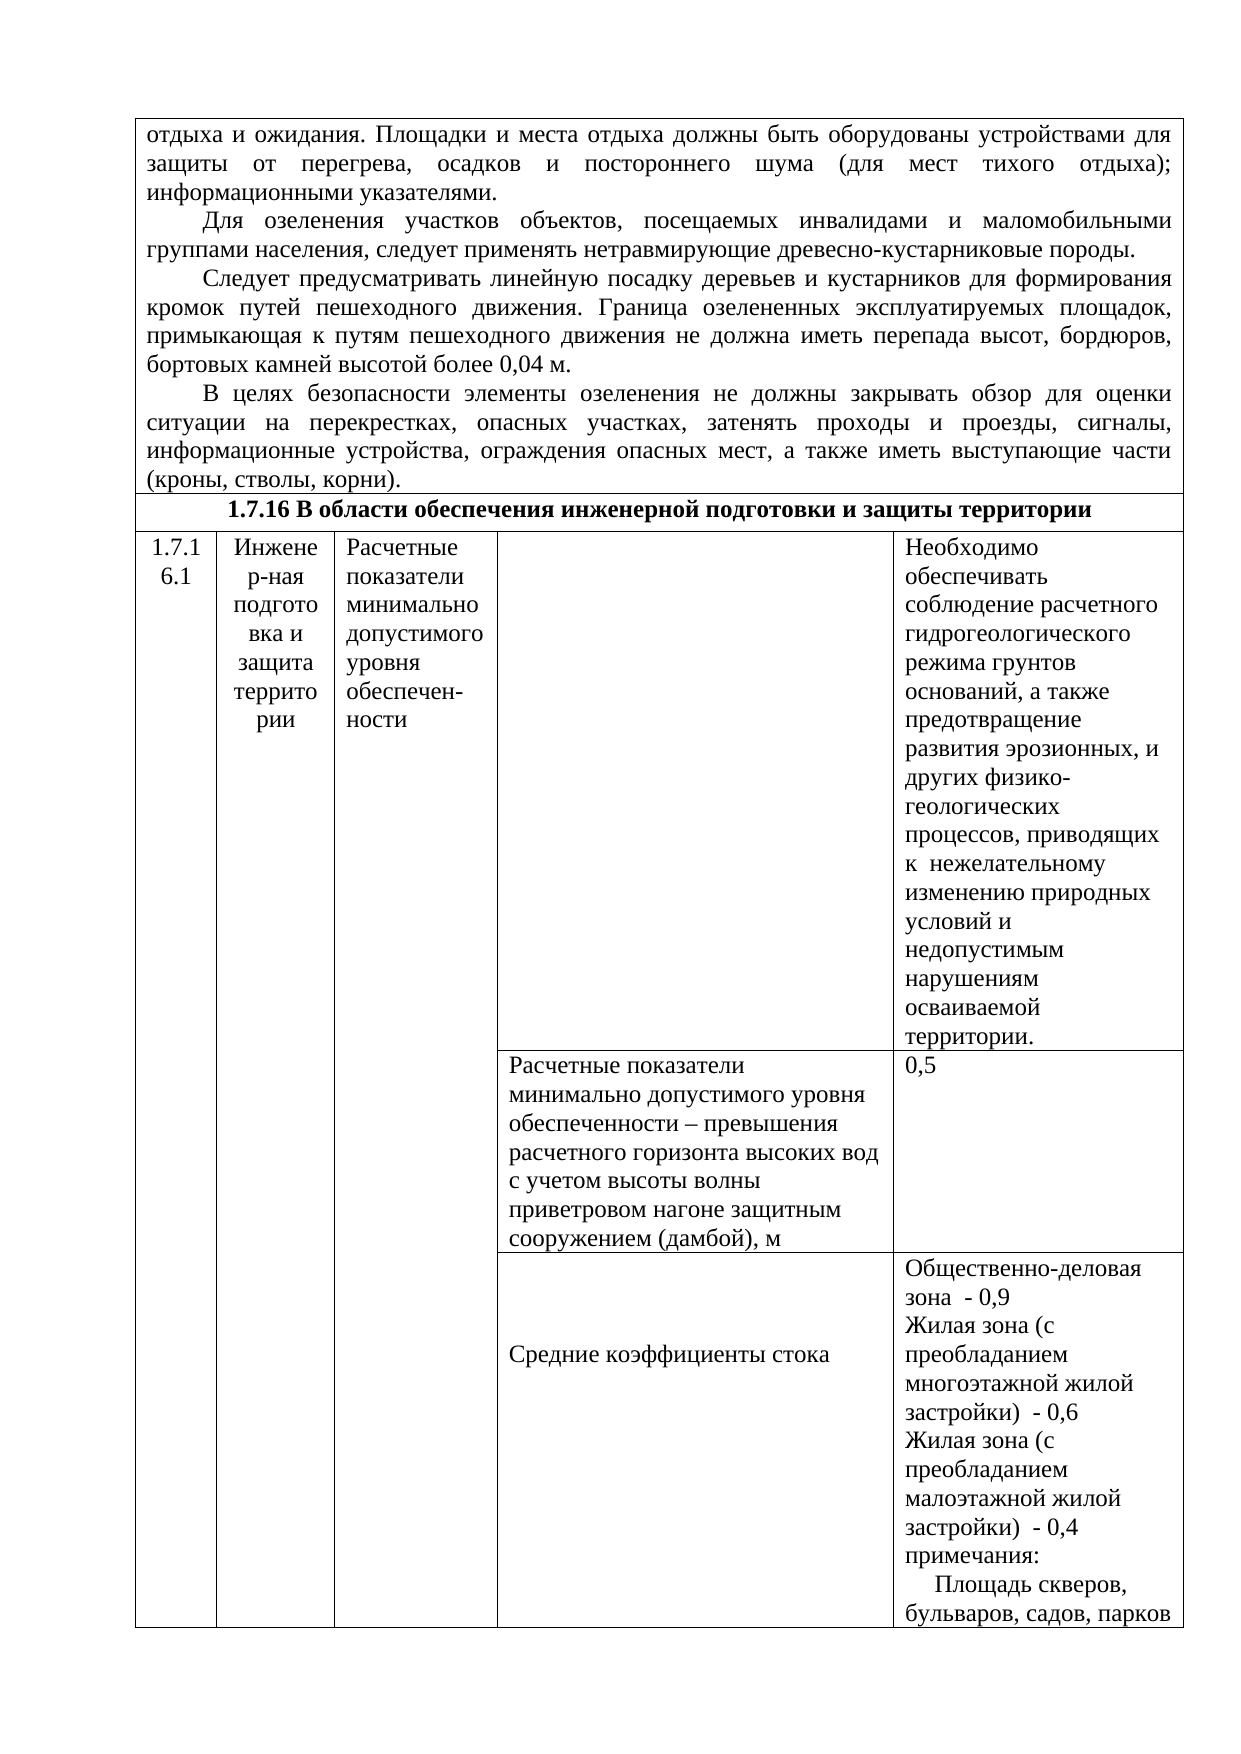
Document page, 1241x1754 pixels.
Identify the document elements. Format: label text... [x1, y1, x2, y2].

table_cell Необходимо обеспечивать соблюдение расчетного гидрогеологического режима грунтов оснований, а также предотвращение развития эрозионных, и других физико-геологических процессов, приводящих к нежелательному изменению природных условий и недопустимым нарушениям осваиваемой территории. [894, 532, 1183, 1049]
table_cell Инженер-ная подготовка и защита территории [217, 532, 334, 1627]
table_cell [498, 532, 893, 1049]
table_cell 1.7.16 В области обеспечения инженерной подготовки и защиты территории [136, 494, 1183, 531]
table_cell Расчетные показатели минимально допустимого уровня обеспечен-ности [335, 532, 497, 1627]
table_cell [894, 1253, 1183, 1627]
table_cell Расчетные показатели минимально допустимого уровня обеспеченности – превышения расчетного горизонта высоких вод с учетом высоты волны приветровом нагоне защитным сооружением (дамбой), м [498, 1051, 893, 1252]
table_cell 1.7.16.1 [136, 532, 216, 1627]
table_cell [136, 119, 1183, 493]
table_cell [498, 1253, 893, 1627]
table_cell 0,5 [894, 1051, 1183, 1252]
